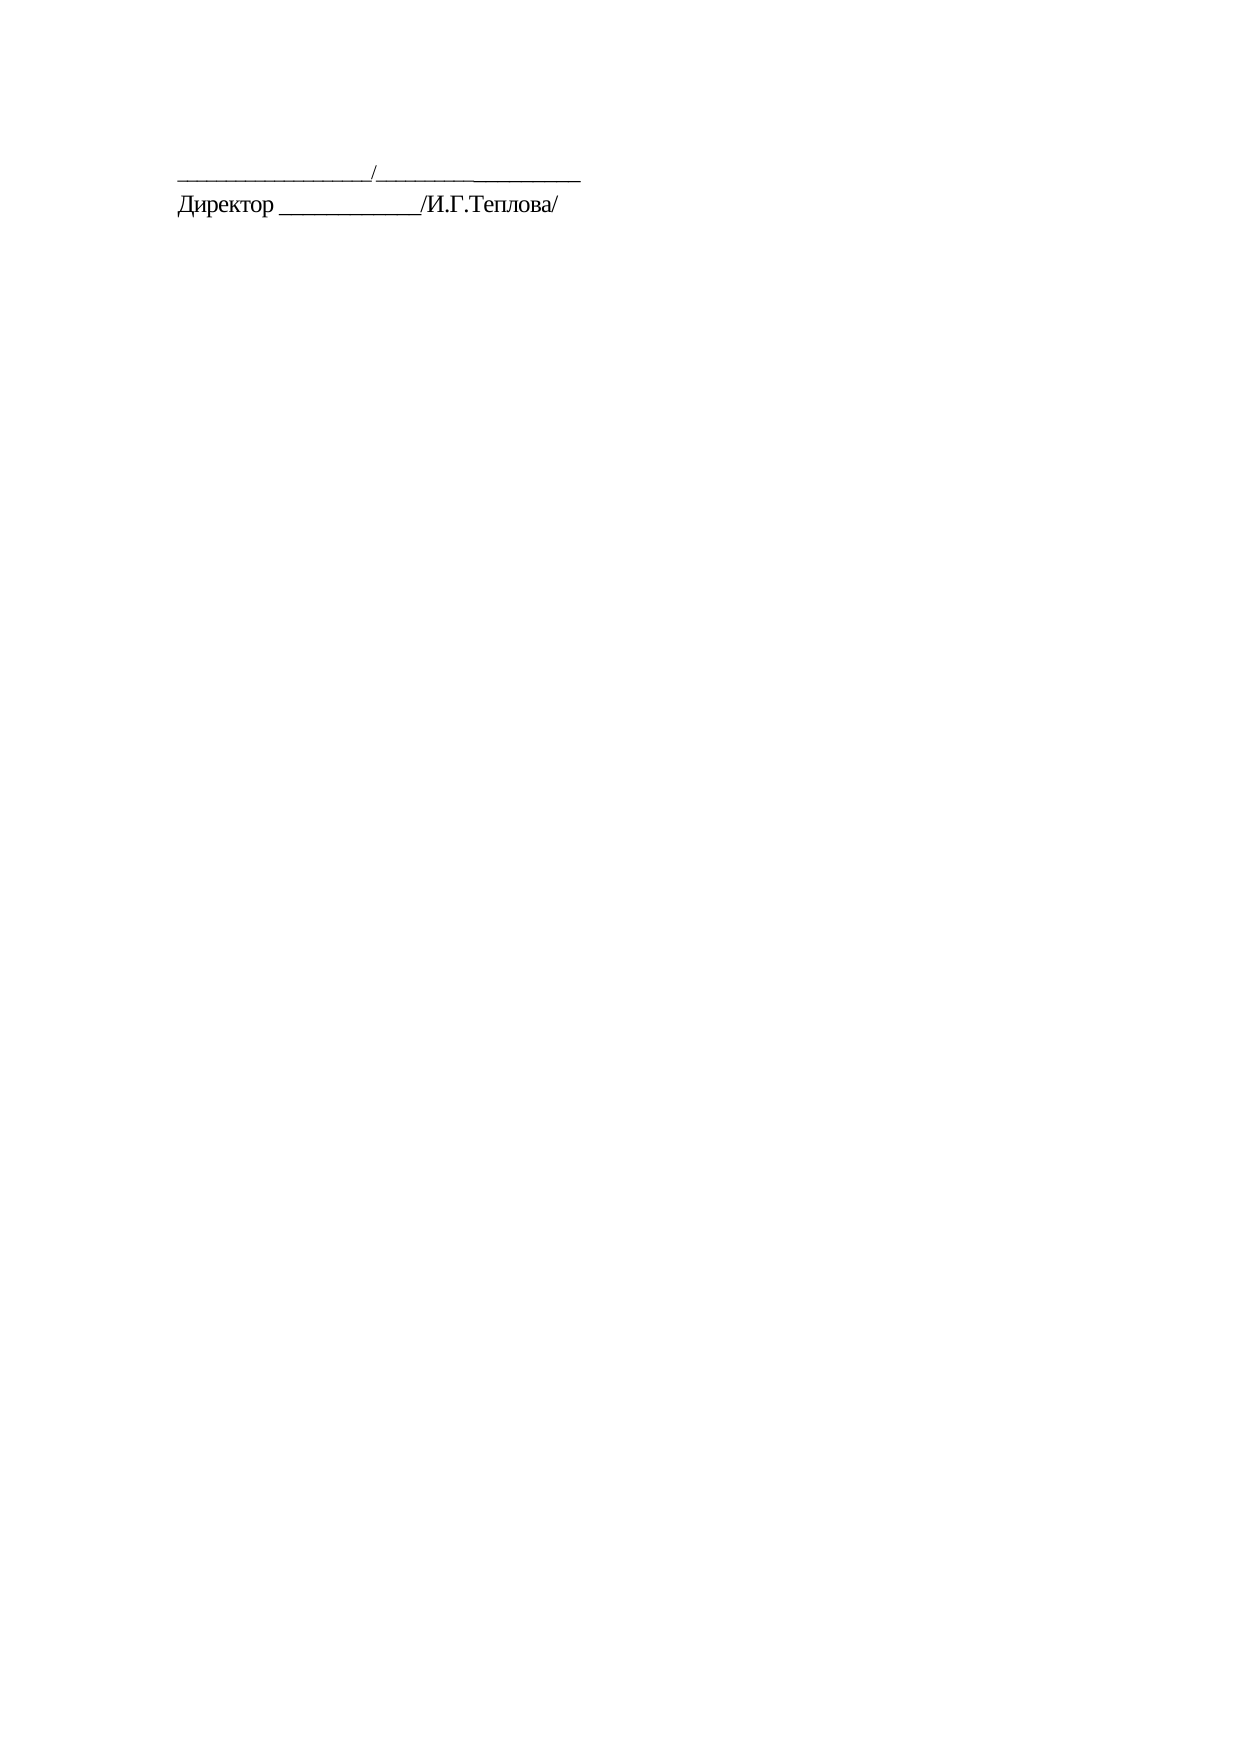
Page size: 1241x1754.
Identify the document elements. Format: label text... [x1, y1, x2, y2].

text ____________________/___________________ Директор ____________/И.Г.Теплова/ [177, 118, 1146, 218]
